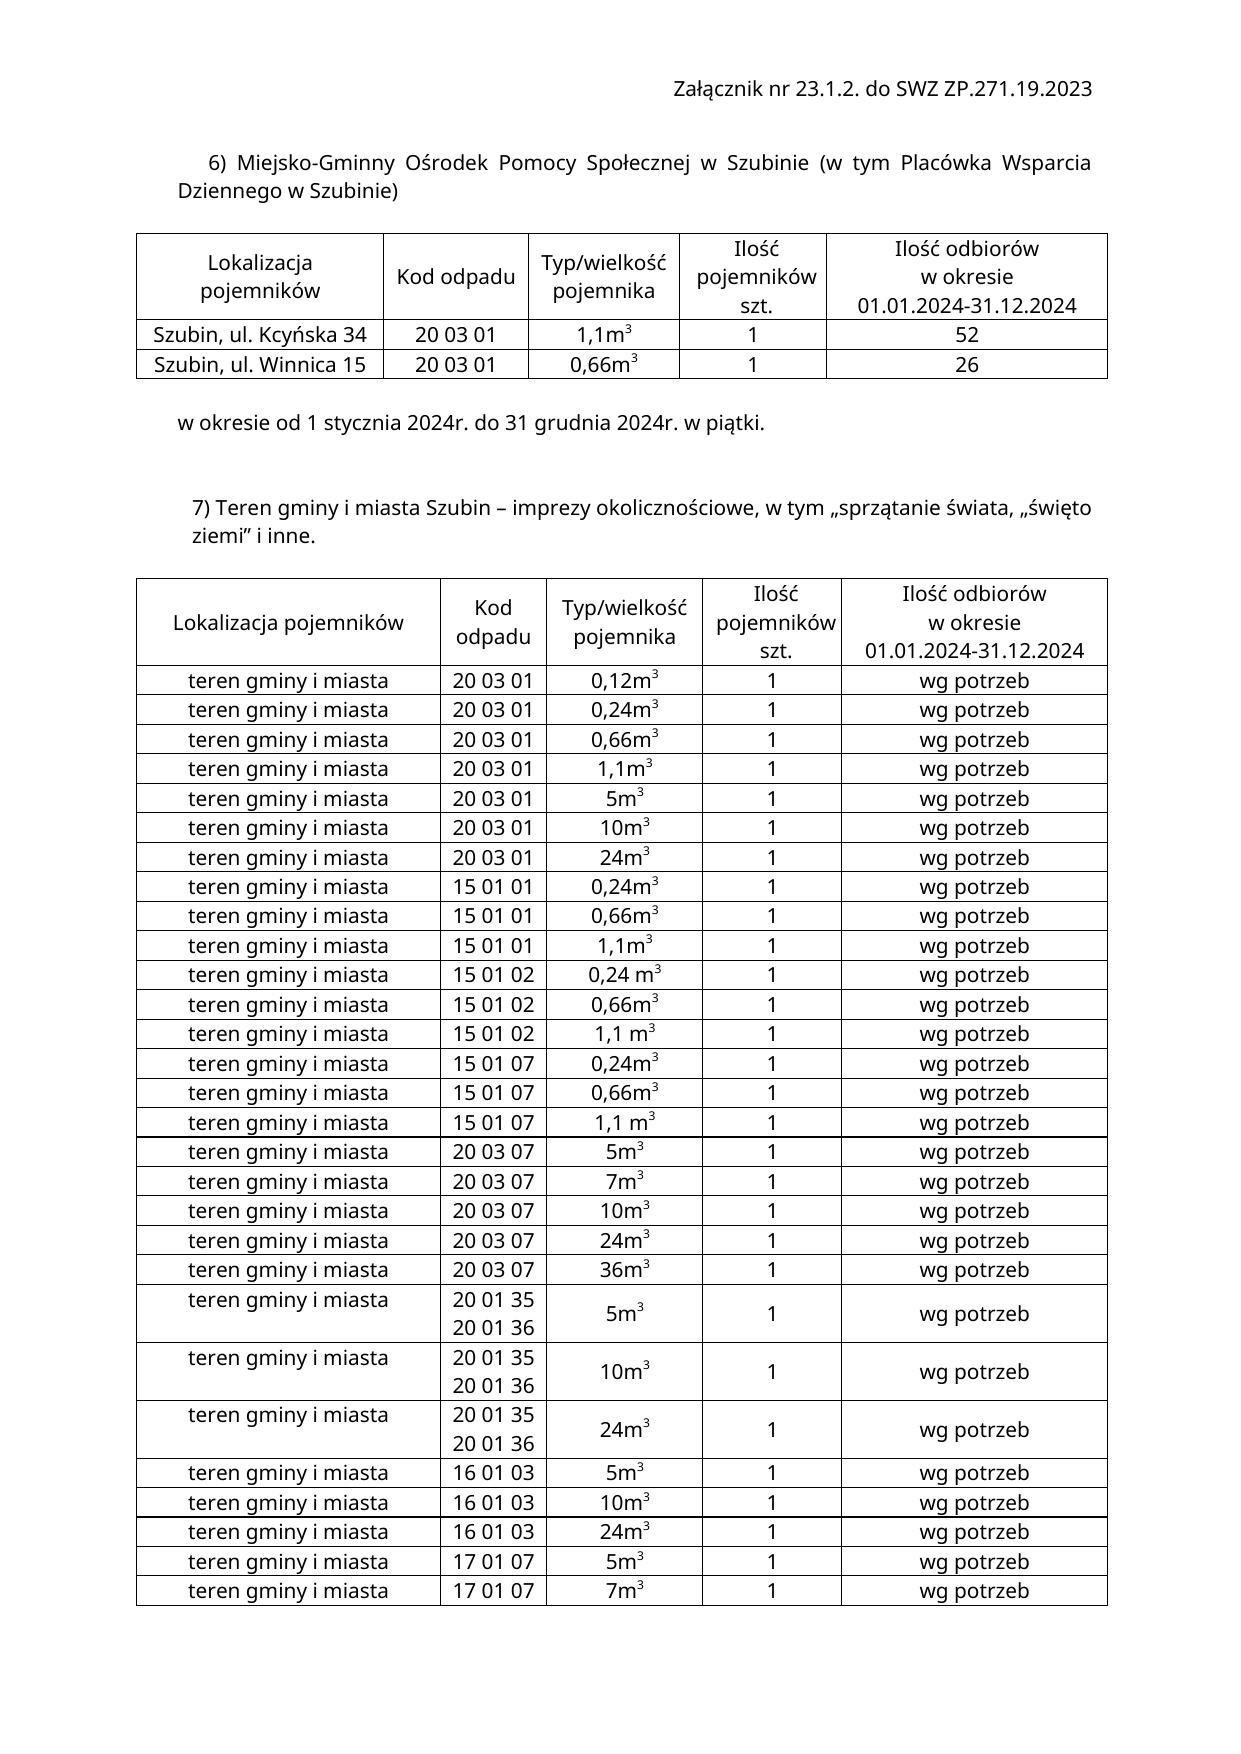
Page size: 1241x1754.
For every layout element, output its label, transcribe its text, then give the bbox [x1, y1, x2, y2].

table_header Typ/wielkość pojemnika [547, 579, 702, 665]
table_cell 1,1m3 [547, 931, 702, 959]
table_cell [137, 1576, 440, 1605]
table_cell teren gminy i miasta [137, 1138, 440, 1166]
table_header Ilość pojemników szt. [680, 234, 826, 319]
table_cell 7m3 [547, 1167, 702, 1195]
table_cell wg potrzeb [842, 1226, 1107, 1254]
table_cell 1 [703, 843, 841, 871]
table_cell wg potrzeb [842, 1138, 1107, 1166]
table_cell teren gminy i miasta [137, 1518, 440, 1546]
table_cell 20 03 01 [441, 754, 546, 783]
table_cell 1 [703, 1138, 841, 1166]
table_cell teren gminy i miasta [137, 1167, 440, 1195]
table_cell wg potrzeb [842, 1401, 1107, 1457]
table_cell 15 01 01 [441, 872, 546, 901]
table_cell 1 [703, 1459, 841, 1487]
table_cell 1 [703, 1049, 841, 1077]
table_cell 5m3 [547, 1547, 702, 1575]
table_cell wg potrzeb [842, 843, 1107, 871]
table_cell 1 [703, 1547, 841, 1575]
table_cell wg potrzeb [842, 872, 1107, 901]
table_cell 1,1 m3 [547, 1108, 702, 1136]
table_cell teren gminy i miasta [137, 990, 440, 1018]
table_cell teren gminy i miasta [137, 1020, 440, 1048]
table_cell 20 01 35 20 01 36 [441, 1343, 546, 1399]
table_cell teren gminy i miasta [137, 1285, 440, 1342]
table_cell teren gminy i miasta [137, 1108, 440, 1136]
table_cell teren gminy i miasta [137, 902, 440, 930]
table_cell 1 [680, 320, 826, 349]
table_cell teren gminy i miasta [137, 1196, 440, 1225]
table_cell 1 [703, 725, 841, 753]
table_cell 0,66m3 [529, 350, 679, 378]
table_cell 5m3 [547, 784, 702, 812]
table_cell wg potrzeb [842, 961, 1107, 989]
table_cell teren gminy i miasta [137, 1079, 440, 1107]
table_cell 1 [703, 1196, 841, 1225]
table_cell 0,24m3 [547, 695, 702, 724]
table_cell 0,66m3 [547, 1079, 702, 1107]
table_cell 20 03 01 [441, 666, 546, 694]
table_cell wg potrzeb [842, 931, 1107, 959]
table_cell 1 [703, 1255, 841, 1284]
table_cell teren gminy i miasta [137, 1226, 440, 1254]
table_cell wg potrzeb [842, 1459, 1107, 1487]
table_cell 16 01 03 [441, 1518, 546, 1546]
table_cell 1,1 m3 [547, 1020, 702, 1048]
table_cell 24m3 [547, 1518, 702, 1546]
table_cell wg potrzeb [842, 1547, 1107, 1575]
table_cell 10m3 [547, 1196, 702, 1225]
table_cell 1 [703, 1518, 841, 1546]
table_header Lokalizacja pojemników [137, 234, 383, 319]
table_cell 20 03 01 [384, 320, 528, 349]
table_cell teren gminy i miasta [137, 1401, 440, 1457]
table_cell 1 [703, 990, 841, 1018]
table_cell teren gminy i miasta [137, 666, 440, 694]
table_cell 1 [703, 666, 841, 694]
table_cell 20 03 07 [441, 1138, 546, 1166]
table_cell 1 [703, 1108, 841, 1136]
table_cell 15 01 07 [441, 1049, 546, 1077]
table_cell Szubin, ul. Winnica 15 [137, 350, 383, 378]
table_cell 15 01 02 [441, 1020, 546, 1048]
table_cell wg potrzeb [842, 754, 1107, 783]
table_cell wg potrzeb [842, 695, 1107, 724]
table_header Ilość odbiorów w okresie 01.01.2024-31.12.2024 [842, 579, 1107, 665]
table_cell teren gminy i miasta [137, 1255, 440, 1284]
table_cell 1 [703, 784, 841, 812]
table_cell 20 03 01 [441, 784, 546, 812]
table_cell 15 01 07 [441, 1079, 546, 1107]
table_cell 20 01 35 20 01 36 [441, 1285, 546, 1342]
table_cell Szubin, ul. Kcyńska 34 [137, 320, 383, 349]
table_cell 1 [703, 813, 841, 842]
table_header Typ/wielkość pojemnika [529, 234, 679, 319]
table_cell wg potrzeb [842, 1079, 1107, 1107]
table_cell teren gminy i miasta [137, 813, 440, 842]
table_cell 15 01 02 [441, 961, 546, 989]
table_cell 1 [703, 1576, 841, 1605]
table_cell 1,1m3 [529, 320, 679, 349]
table_cell 24m3 [547, 1226, 702, 1254]
table_cell wg potrzeb [842, 1343, 1107, 1399]
table_cell wg potrzeb [842, 784, 1107, 812]
table_cell 0,66m3 [547, 902, 702, 930]
table_cell 1 [703, 1079, 841, 1107]
table_cell teren gminy i miasta [137, 725, 440, 753]
table_cell wg potrzeb [842, 1576, 1107, 1605]
table_header Lokalizacja pojemników [137, 579, 440, 665]
table_cell 0,24m3 [547, 1049, 702, 1077]
table_cell 7m3 [547, 1576, 702, 1605]
table_cell 1 [703, 1020, 841, 1048]
table_cell teren gminy i miasta [137, 1459, 440, 1487]
table_cell wg potrzeb [842, 1020, 1107, 1048]
table_cell teren gminy i miasta [137, 784, 440, 812]
table_cell teren gminy i miasta [137, 843, 440, 871]
text w okresie od 1 stycznia 2024r. do 31 grudnia 2024r. w piątki. [177, 408, 1093, 436]
table_cell 17 01 07 [441, 1576, 546, 1605]
table_cell teren gminy i miasta [137, 754, 440, 783]
table_cell 20 01 35 20 01 36 [441, 1401, 546, 1457]
table_cell 1 [703, 1226, 841, 1254]
table_cell wg potrzeb [842, 990, 1107, 1018]
table_cell 1 [703, 1167, 841, 1195]
table_cell 16 01 03 [441, 1488, 546, 1516]
table_cell 15 01 02 [441, 990, 546, 1018]
table_cell 10m3 [547, 813, 702, 842]
table_cell 5m3 [547, 1285, 702, 1342]
table_cell teren gminy i miasta [137, 695, 440, 724]
table_cell wg potrzeb [842, 1488, 1107, 1516]
table_cell 5m3 [547, 1459, 702, 1487]
table_cell teren gminy i miasta [137, 961, 440, 989]
table_cell 20 03 01 [441, 725, 546, 753]
table_cell 10m3 [547, 1343, 702, 1399]
table_cell 0,66m3 [547, 990, 702, 1018]
table_cell teren gminy i miasta [137, 872, 440, 901]
table_cell 1,1m3 [547, 754, 702, 783]
table_cell 0,24m3 [547, 872, 702, 901]
table_header Kod odpadu [384, 234, 528, 319]
table_cell teren gminy i miasta [137, 931, 440, 959]
table_cell 1 [703, 902, 841, 930]
table_cell 20 03 01 [441, 813, 546, 842]
table_cell 52 [827, 320, 1107, 349]
table_cell 1 [703, 1401, 841, 1457]
table_cell teren gminy i miasta [137, 1049, 440, 1077]
table_cell 0,66m3 [547, 725, 702, 753]
table_cell 0,12m3 [547, 666, 702, 694]
table_cell 10m3 [547, 1488, 702, 1516]
table_cell 1 [703, 931, 841, 959]
table_cell 15 01 01 [441, 931, 546, 959]
table_header Ilość pojemników szt. [703, 579, 841, 665]
table_cell 20 03 07 [441, 1226, 546, 1254]
table_header Ilość odbiorów w okresie 01.01.2024-31.12.2024 [827, 234, 1107, 319]
table_cell wg potrzeb [842, 1049, 1107, 1077]
table_cell 26 [827, 350, 1107, 378]
table_cell 17 01 07 [441, 1547, 546, 1575]
table_cell wg potrzeb [842, 1285, 1107, 1342]
table_cell 16 01 03 [441, 1459, 546, 1487]
table_cell 20 03 07 [441, 1196, 546, 1225]
table_cell 24m3 [547, 1401, 702, 1457]
table_cell 20 03 01 [441, 843, 546, 871]
text 6) Miejsko-Gminny Ośrodek Pomocy Społecznej w Szubinie (w tym Placówka Wsparcia Dziennego w Szubinie) [177, 148, 1093, 204]
table_cell 20 03 01 [441, 695, 546, 724]
table_cell wg potrzeb [842, 1108, 1107, 1136]
table_header Kod odpadu [441, 579, 546, 665]
table_cell wg potrzeb [842, 1518, 1107, 1546]
table_cell wg potrzeb [842, 725, 1107, 753]
table_cell 0,24 m3 [547, 961, 702, 989]
table_cell 20 03 07 [441, 1255, 546, 1284]
table_cell wg potrzeb [842, 902, 1107, 930]
table_cell teren gminy i miasta [137, 1547, 440, 1575]
table_cell 24m3 [547, 843, 702, 871]
table_cell 1 [703, 872, 841, 901]
table_cell wg potrzeb [842, 813, 1107, 842]
table_cell 15 01 07 [441, 1108, 546, 1136]
table_cell 15 01 01 [441, 902, 546, 930]
table_cell 1 [703, 1343, 841, 1399]
table_cell teren gminy i miasta [137, 1488, 440, 1516]
table_cell 1 [703, 695, 841, 724]
table_cell 1 [703, 1285, 841, 1342]
table_cell 1 [703, 754, 841, 783]
table_cell teren gminy i miasta [137, 1343, 440, 1399]
text 7) Teren gminy i miasta Szubin – imprezy okolicznościowe, w tym „sprzątanie świata, „święto ziemi” i inne. [192, 493, 1093, 550]
table_cell 5m3 [547, 1138, 702, 1166]
table_cell 36m3 [547, 1255, 702, 1284]
table_cell 20 03 07 [441, 1167, 546, 1195]
table_cell wg potrzeb [842, 1196, 1107, 1225]
table_cell 1 [703, 961, 841, 989]
table_cell wg potrzeb [842, 1167, 1107, 1195]
table_cell wg potrzeb [842, 1255, 1107, 1284]
table_cell 1 [680, 350, 826, 378]
table_cell 1 [703, 1488, 841, 1516]
table_cell 20 03 01 [384, 350, 528, 378]
table_cell wg potrzeb [842, 666, 1107, 694]
